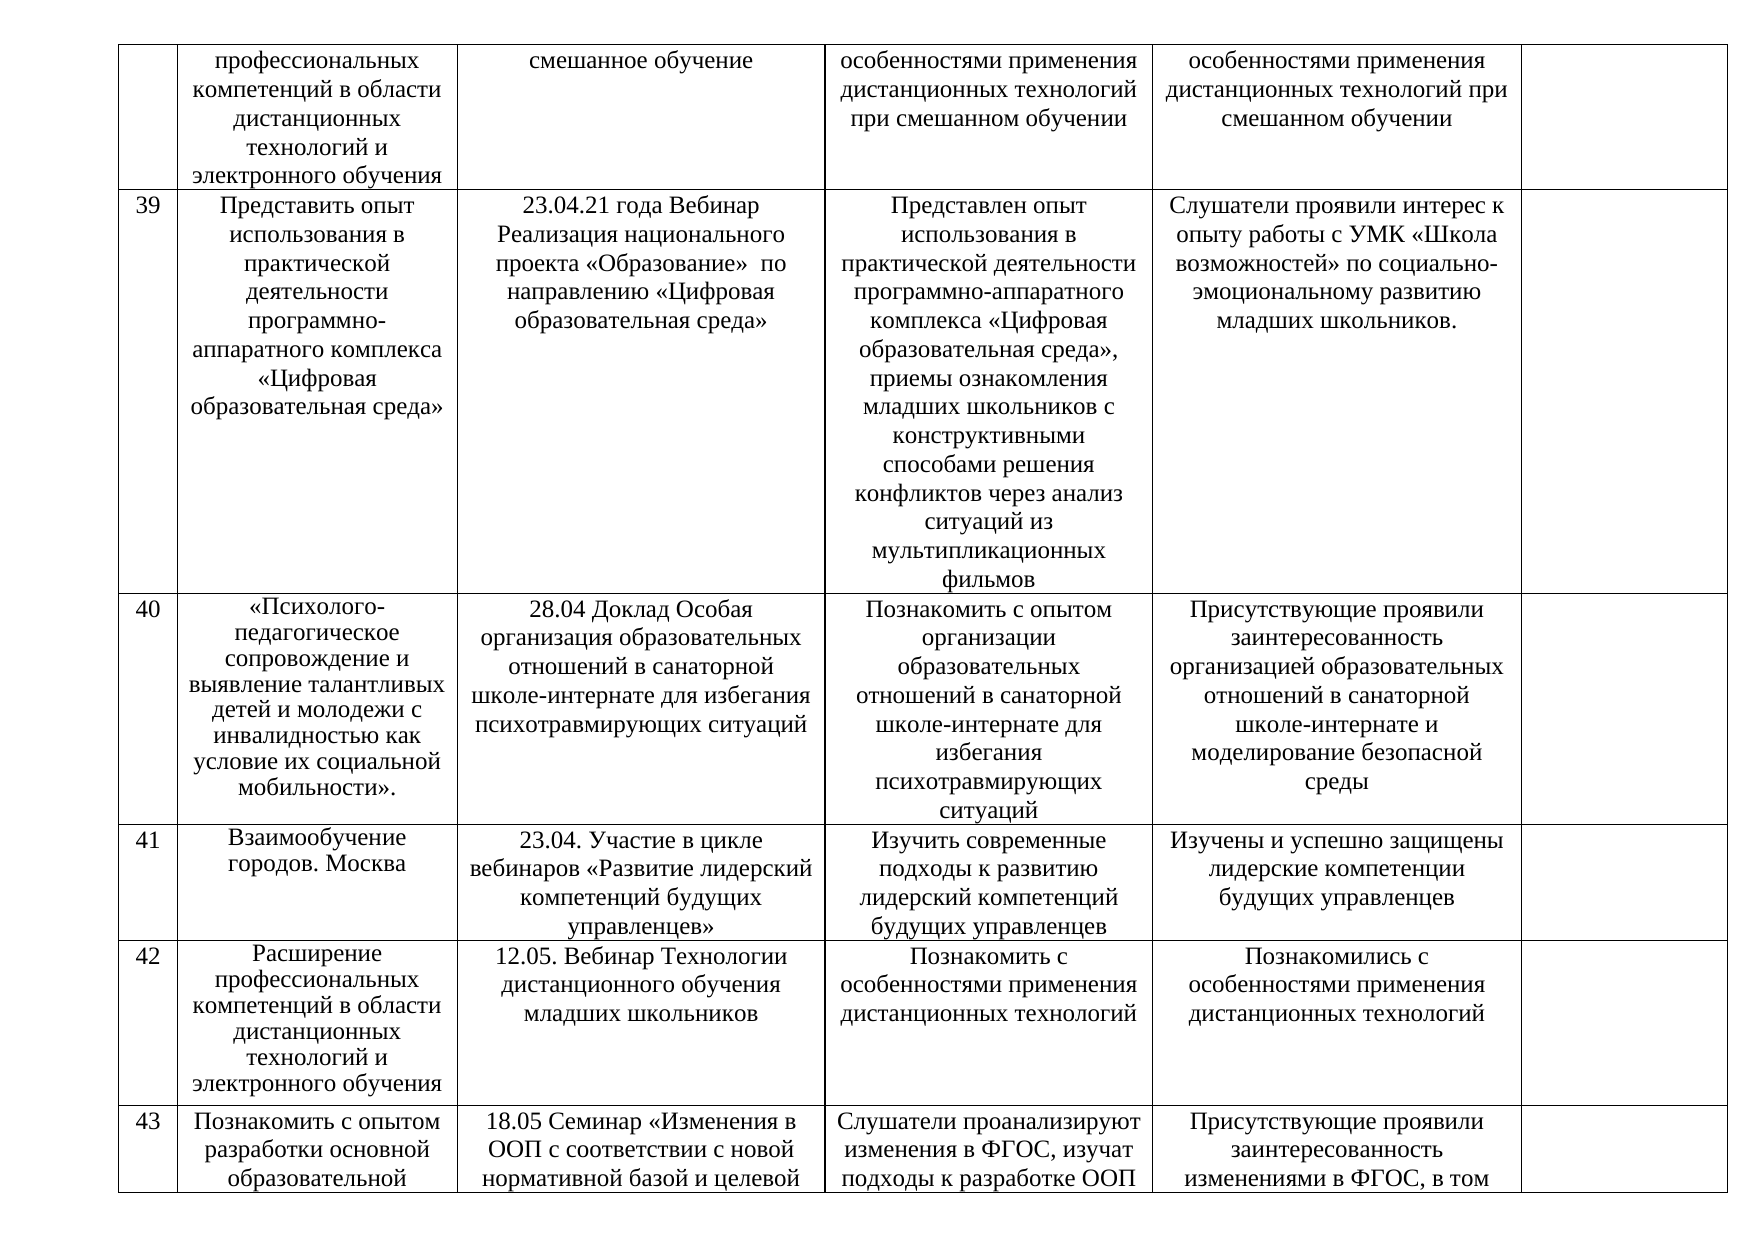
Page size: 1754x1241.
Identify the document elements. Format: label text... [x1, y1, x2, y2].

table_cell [1153, 1106, 1521, 1192]
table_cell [178, 45, 457, 189]
table_cell Познакомились с особенностями применения дистанционных технологий [1153, 941, 1521, 1105]
table_cell Слушатели проявили интерес к опыту работы с УМК «Школа возможностей» по социально-эмоциональному развитию младших школьников. [1153, 190, 1521, 593]
table_cell 38 [119, 45, 177, 189]
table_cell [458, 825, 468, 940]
table_cell Познакомить с опытом организации образовательных отношений в санаторной школе-интернате для избегания психотравмирующих ситуаций [826, 594, 1152, 824]
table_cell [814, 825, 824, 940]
table_cell [1522, 45, 1727, 189]
table_cell Представить опыт использования в практической деятельности программно-аппаратного комплекса «Цифровая образовательная среда» [178, 190, 457, 593]
table_cell Присутствующие проявили заинтересованность организацией образовательных отношений в санаторной школе-интернате и моделирование безопасной среды [1153, 594, 1521, 824]
table_cell Изучены и успешно защищены лидерские компетенции будущих управленцев [1153, 825, 1521, 940]
table_cell 28.04 Доклад Особая организация образовательных отношений в санаторной школе-интернате для избегания психотравмирующих ситуаций [458, 594, 824, 824]
table_cell 23.04.21 года Вебинар Реализация национального проекта «Образование» по направлению «Цифровая образовательная среда» [458, 190, 824, 593]
table_cell Познакомить с особенностями применения дистанционных технологий [826, 941, 1152, 1105]
table_cell [1522, 825, 1727, 940]
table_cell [826, 45, 1152, 189]
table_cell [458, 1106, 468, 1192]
table_cell [1522, 941, 1727, 1105]
table_cell «Психолого-педагогическое сопровождение и выявление талантливых детей и молодежи с инвалидностью как условие их социальной мобильности». [178, 594, 457, 824]
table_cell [826, 1106, 1152, 1192]
table_cell Расширение профессиональных компетенций в области дистанционных технологий и электронного обучения [178, 941, 457, 1105]
table_cell 42 [119, 941, 177, 1105]
table_cell [1522, 594, 1727, 824]
table_cell Представлен опыт использования в практической деятельности программно-аппаратного комплекса «Цифровая образовательная среда», приемы ознакомления младших школьников с конструктивными способами решения конфликтов через анализ ситуаций из мультипликационных фильмов [826, 190, 1152, 593]
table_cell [178, 1106, 457, 1192]
table_cell 40 [119, 594, 177, 824]
table_cell 12.05. Вебинар Технологии дистанционного обучения младших школьников [458, 941, 824, 1105]
table_cell 43 [119, 1106, 177, 1192]
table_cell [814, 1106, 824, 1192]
table_cell [1522, 1106, 1727, 1192]
table_cell 22.04.21 Круглый стол смешанное обучение [458, 45, 824, 189]
table_cell Изучить современные подходы к развитию лидерский компетенций будущих управленцев [826, 825, 1152, 940]
table_cell 39 [119, 190, 177, 593]
table_cell [1522, 190, 1727, 593]
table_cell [1153, 45, 1521, 189]
table_cell 41 [119, 825, 177, 940]
table_cell Взаимообучение городов. Москва [178, 825, 457, 940]
